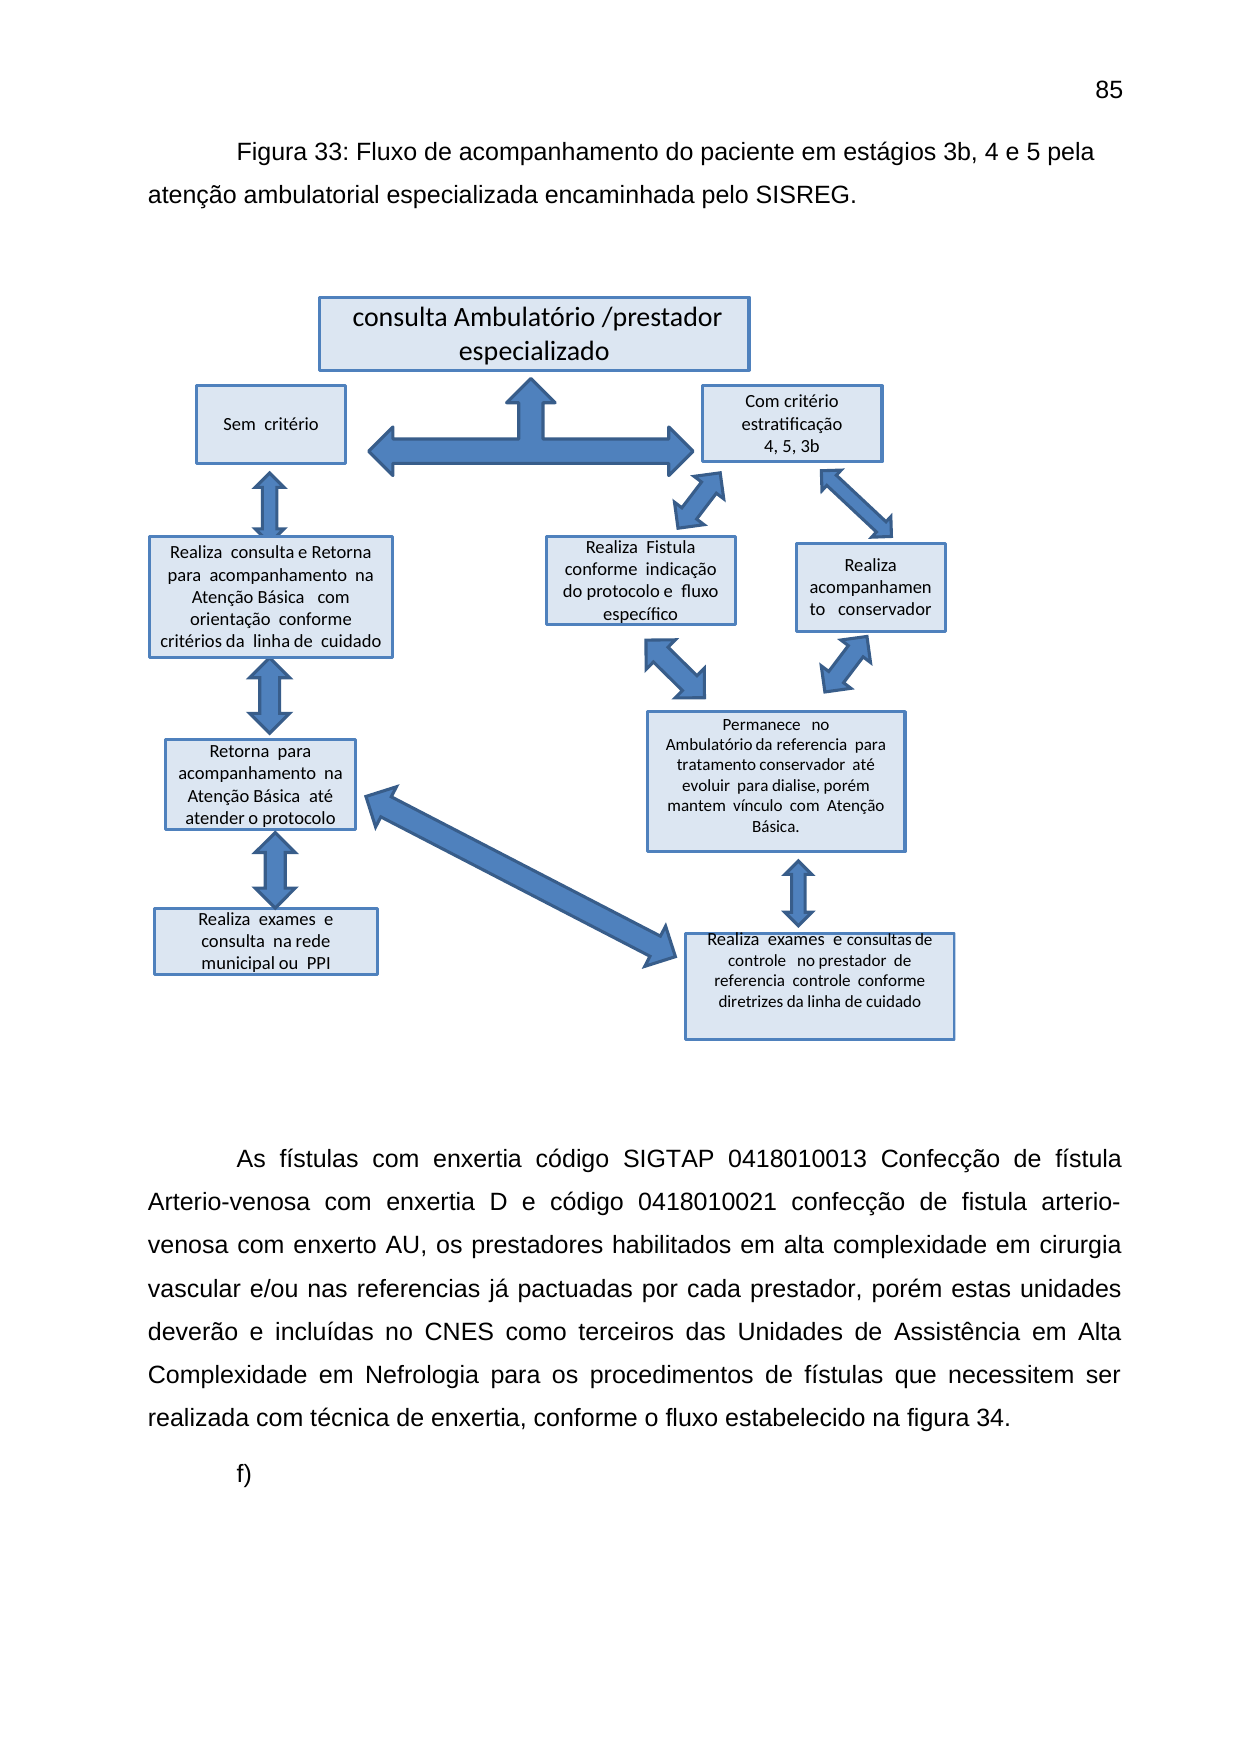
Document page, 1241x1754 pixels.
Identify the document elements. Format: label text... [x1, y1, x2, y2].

text As fístulas com enxertia código SIGTAP 0418010013 Confecção de fístula Arterio-venosa com enxertia D e código 0418010021 confecção de fistula arterio-venosa com enxerto AU, os prestadores habilitados em alta complexidade em cirurgia vascular e/ou nas referencias já pactuadas por cada prestador, porém estas unidades deverão e incluídas no CNES como terceiros das Unidades de Assistência em Alta Complexidade em Nefrologia para os procedimentos de fístulas que necessitem ser realizada com técnica de enxertia, conforme o fluxo estabelecido na figura 34. [148, 1144, 1123, 1432]
text Figura 33: Fluxo de acompanhamento do paciente em estágios 3b, 4 e 5 pela atenção ambulatorial especializada encaminhada pelo SISREG. [148, 137, 1123, 209]
